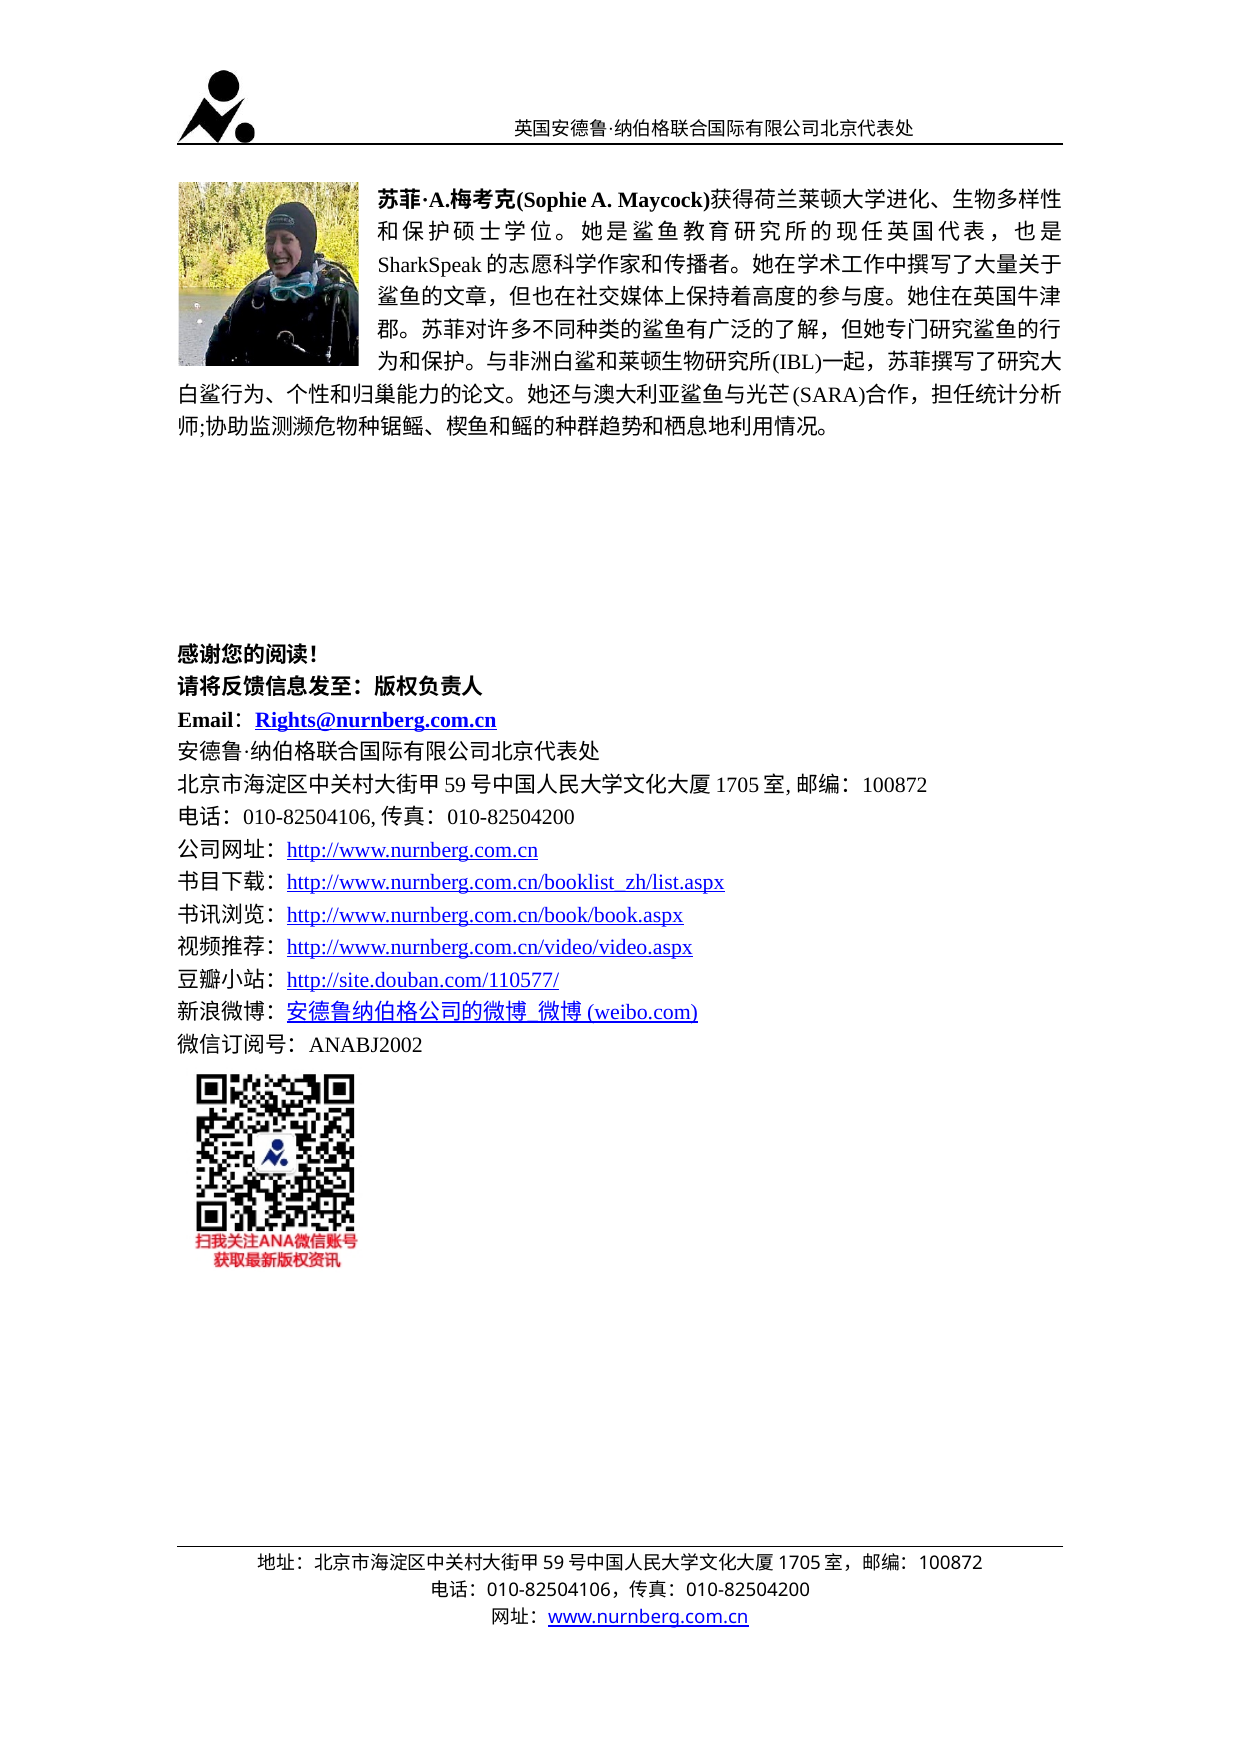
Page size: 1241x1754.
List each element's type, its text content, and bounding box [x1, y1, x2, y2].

picture [177, 182, 358, 363]
text 苏菲·A.梅考克(Sophie A. Maycock)获得荷兰莱顿大学进化、生物多样性和保护硕士学位。她是鲨鱼教育研究所的现任英国代表，也是SharkSpeak的志愿科学作家和传播者。她在学术工作中撰写了大量关于鲨鱼的文章，但也在社交媒体上保持着高度的参与度。她住在英国牛津郡。苏菲对许多不同种类的鲨鱼有广泛的了解，但她专门研究鲨鱼的行为和保护。与非洲白鲨和莱顿生物研究所(IBL)一起，苏菲撰写了研究大白鲨行为、个性和归巢能力的论文。她还与澳大利亚鲨鱼与光芒(SARA)合作，担任统计分析师;协助监测濒危物种锯鳐、楔鱼和鳐的种群趋势和栖息地利用情况。 [177, 181, 1063, 441]
picture [177, 1058, 374, 1273]
text 公司网址：http://www.nurnberg.com.cn [177, 831, 1063, 864]
text 安德鲁·纳伯格联合国际有限公司北京代表处 [177, 734, 1063, 766]
text 北京市海淀区中关村大街甲59号中国人民大学文化大厦1705室, 邮编：100872 [177, 766, 1063, 799]
text 书目下载：http://www.nurnberg.com.cn/booklist_zh/list.aspx [177, 864, 1063, 896]
text 书讯浏览：http://www.nurnberg.com.cn/book/book.aspx [177, 896, 1063, 929]
text 感谢您的阅读！ [177, 636, 1063, 669]
text 请将反馈信息发至：版权负责人 [177, 669, 1063, 701]
text 新浪微博：安德鲁纳伯格公司的微博_微博 (weibo.com) [587, 994, 1063, 1026]
text Email：Rights@nurnberg.com.cn [177, 701, 1063, 734]
text 视频推荐：http://www.nurnberg.com.cn/video/video.aspx [177, 929, 1063, 961]
text 电话：010-82504106, 传真：010-82504200 [177, 799, 1063, 831]
text 微信订阅号：ANABJ2002 [177, 1026, 1063, 1059]
text 豆瓣小站：http://site.douban.com/110577/ [177, 961, 1063, 994]
picture [177, 70, 255, 143]
